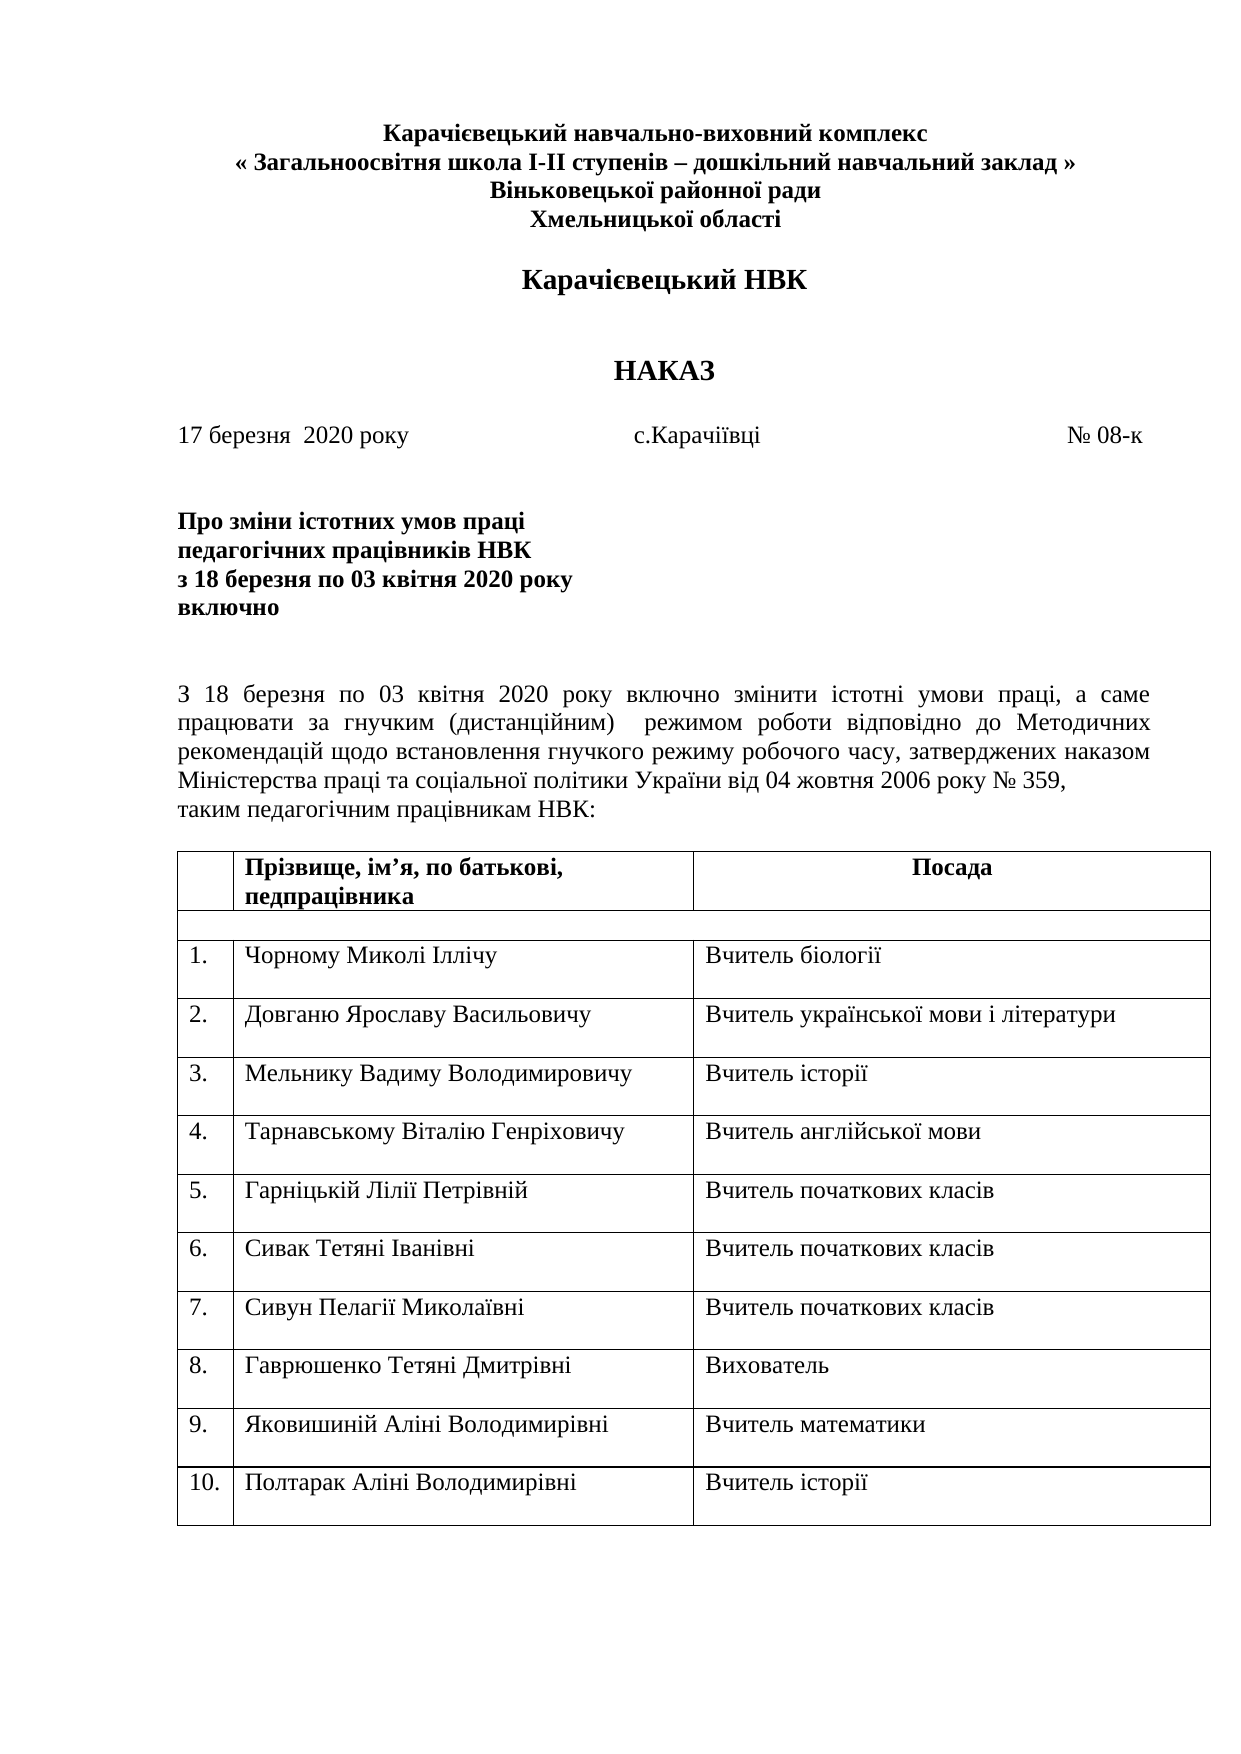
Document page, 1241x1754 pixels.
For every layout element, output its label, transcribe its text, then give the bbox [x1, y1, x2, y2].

table_cell Гаврюшенко Тетяні Дмитрівні [234, 1350, 693, 1408]
text Карачієвецький навчально-виховний комплекс « Загальноосвітня школа І-ІІ ступенів – дошкільний навчальний заклад » Віньковецької районної ради Хмельницької області [177, 118, 1133, 233]
table_cell Вчитель української мови і літератури [694, 999, 1210, 1057]
table_cell [178, 1175, 233, 1232]
table_cell Гарніцькій Лілії Петрівній [234, 1175, 693, 1232]
table_header Прізвище, ім’я, по батькові, педпрацівника [234, 852, 693, 910]
table_cell [178, 1292, 233, 1349]
table_cell Вчитель історії [694, 1468, 1210, 1525]
text педагогічних працівників НВК [177, 535, 1152, 564]
table_cell [178, 941, 233, 998]
table_cell Вчитель початкових класів [694, 1292, 1210, 1349]
table_cell Вчитель біології [694, 941, 1210, 998]
table_cell [178, 1233, 233, 1291]
text з 18 березня по 03 квітня 2020 року [177, 564, 1152, 592]
table_cell Вчитель початкових класів [694, 1233, 1210, 1291]
table_cell [178, 1409, 233, 1466]
table_cell Вчитель англійської мови [694, 1116, 1210, 1174]
table_cell [178, 1058, 233, 1115]
text таким педагогічним працівникам НВК: [177, 794, 1152, 822]
text Про зміни істотних умов праці [177, 506, 1152, 535]
table_header [178, 852, 233, 910]
table_cell Сивун Пелагії Миколаївні [234, 1292, 693, 1349]
text 17 березня 2020 року с.Карачіївці № 08-к [177, 420, 1152, 449]
table_cell Тарнавському Віталію Генріховичу [234, 1116, 693, 1174]
table_cell [178, 911, 1210, 939]
text Карачієвецький НВК [177, 262, 1152, 295]
text З 18 березня по 03 квітня 2020 року включно змінити істотні умови праці, а саме працювати за гнучким (дистанційним) режимом роботи відповідно до Методичних рекомендацій щодо встановлення гнучкого режиму робочого часу, затверджених наказом Міністерства праці та соціальної політики України від 04 жовтня 2006 року № 359, [177, 679, 1152, 794]
table_cell [178, 1350, 233, 1408]
table_cell [178, 999, 233, 1057]
text НАКАЗ [177, 353, 1152, 386]
table_cell Вчитель математики [694, 1409, 1210, 1466]
table_cell Довганю Ярославу Васильовичу [234, 999, 693, 1057]
table_header Посада [694, 852, 1210, 910]
table_cell [178, 1116, 233, 1174]
table_cell Вчитель початкових класів [694, 1175, 1210, 1232]
table_cell Сивак Тетяні Іванівні [234, 1233, 693, 1291]
table_cell Вихователь [694, 1350, 1210, 1408]
table_cell Вчитель історії [694, 1058, 1210, 1115]
table_cell [178, 1468, 233, 1525]
text включно [177, 592, 1152, 621]
table_cell Полтарак Аліні Володимирівні [234, 1468, 693, 1525]
table_cell Яковишиній Аліні Володимирівні [234, 1409, 693, 1466]
table_cell Мельнику Вадиму Володимировичу [234, 1058, 693, 1115]
table_cell Чорному Миколі Іллічу [234, 941, 693, 998]
